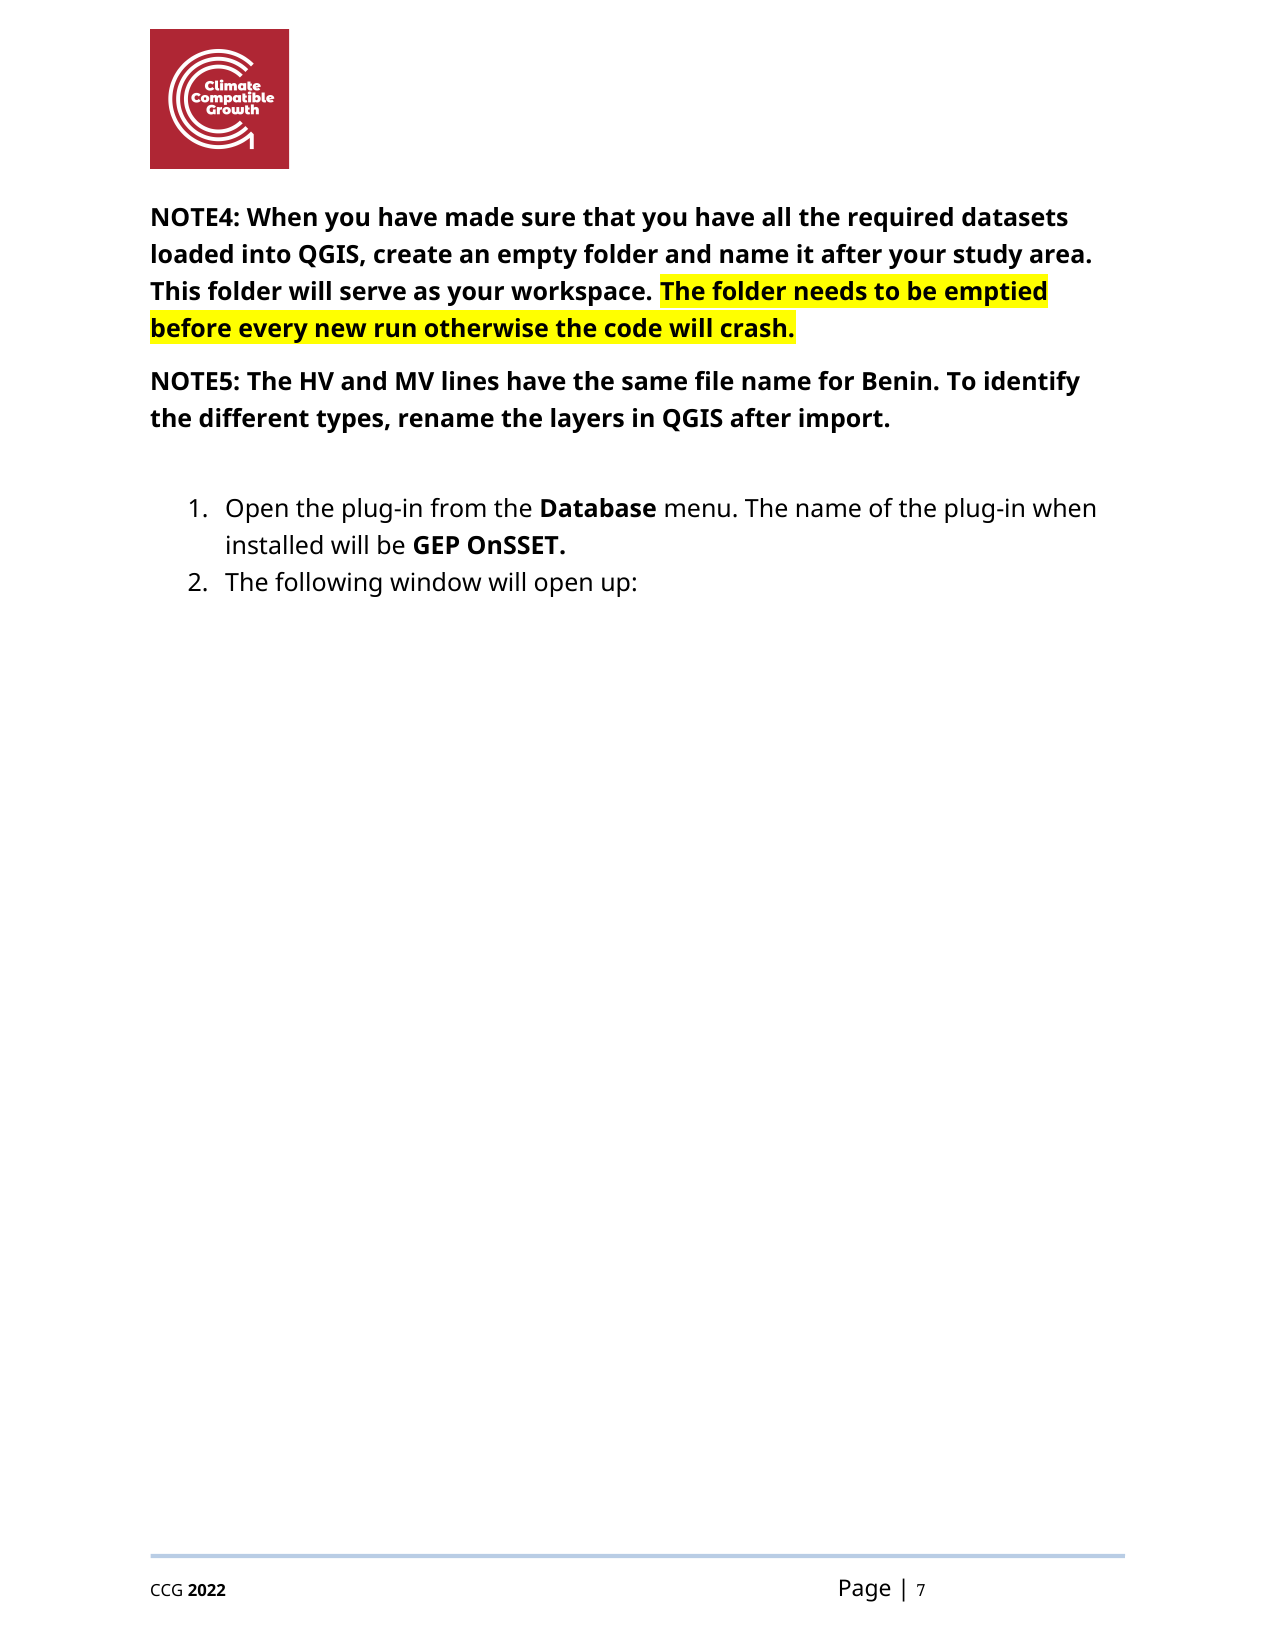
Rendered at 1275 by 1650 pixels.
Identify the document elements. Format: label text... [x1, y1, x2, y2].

list The following window will open up: [187, 564, 1125, 598]
text NOTE4: When you have made sure that you have all the required datasets loaded into QGIS, create an empty folder and name it after your study area. This folder will serve as your workspace. The folder needs to be emptied before every new run otherwise the code will crash. [150, 200, 1125, 344]
list Open the plug-in from the Database menu. The name of the plug-in when installed will be GEP OnSSET. [187, 491, 1125, 562]
picture [150, 29, 290, 169]
text NOTE5: The HV and MV lines have the same file name for Benin. To identify the different types, rename the layers in QGIS after import. [150, 364, 1125, 434]
